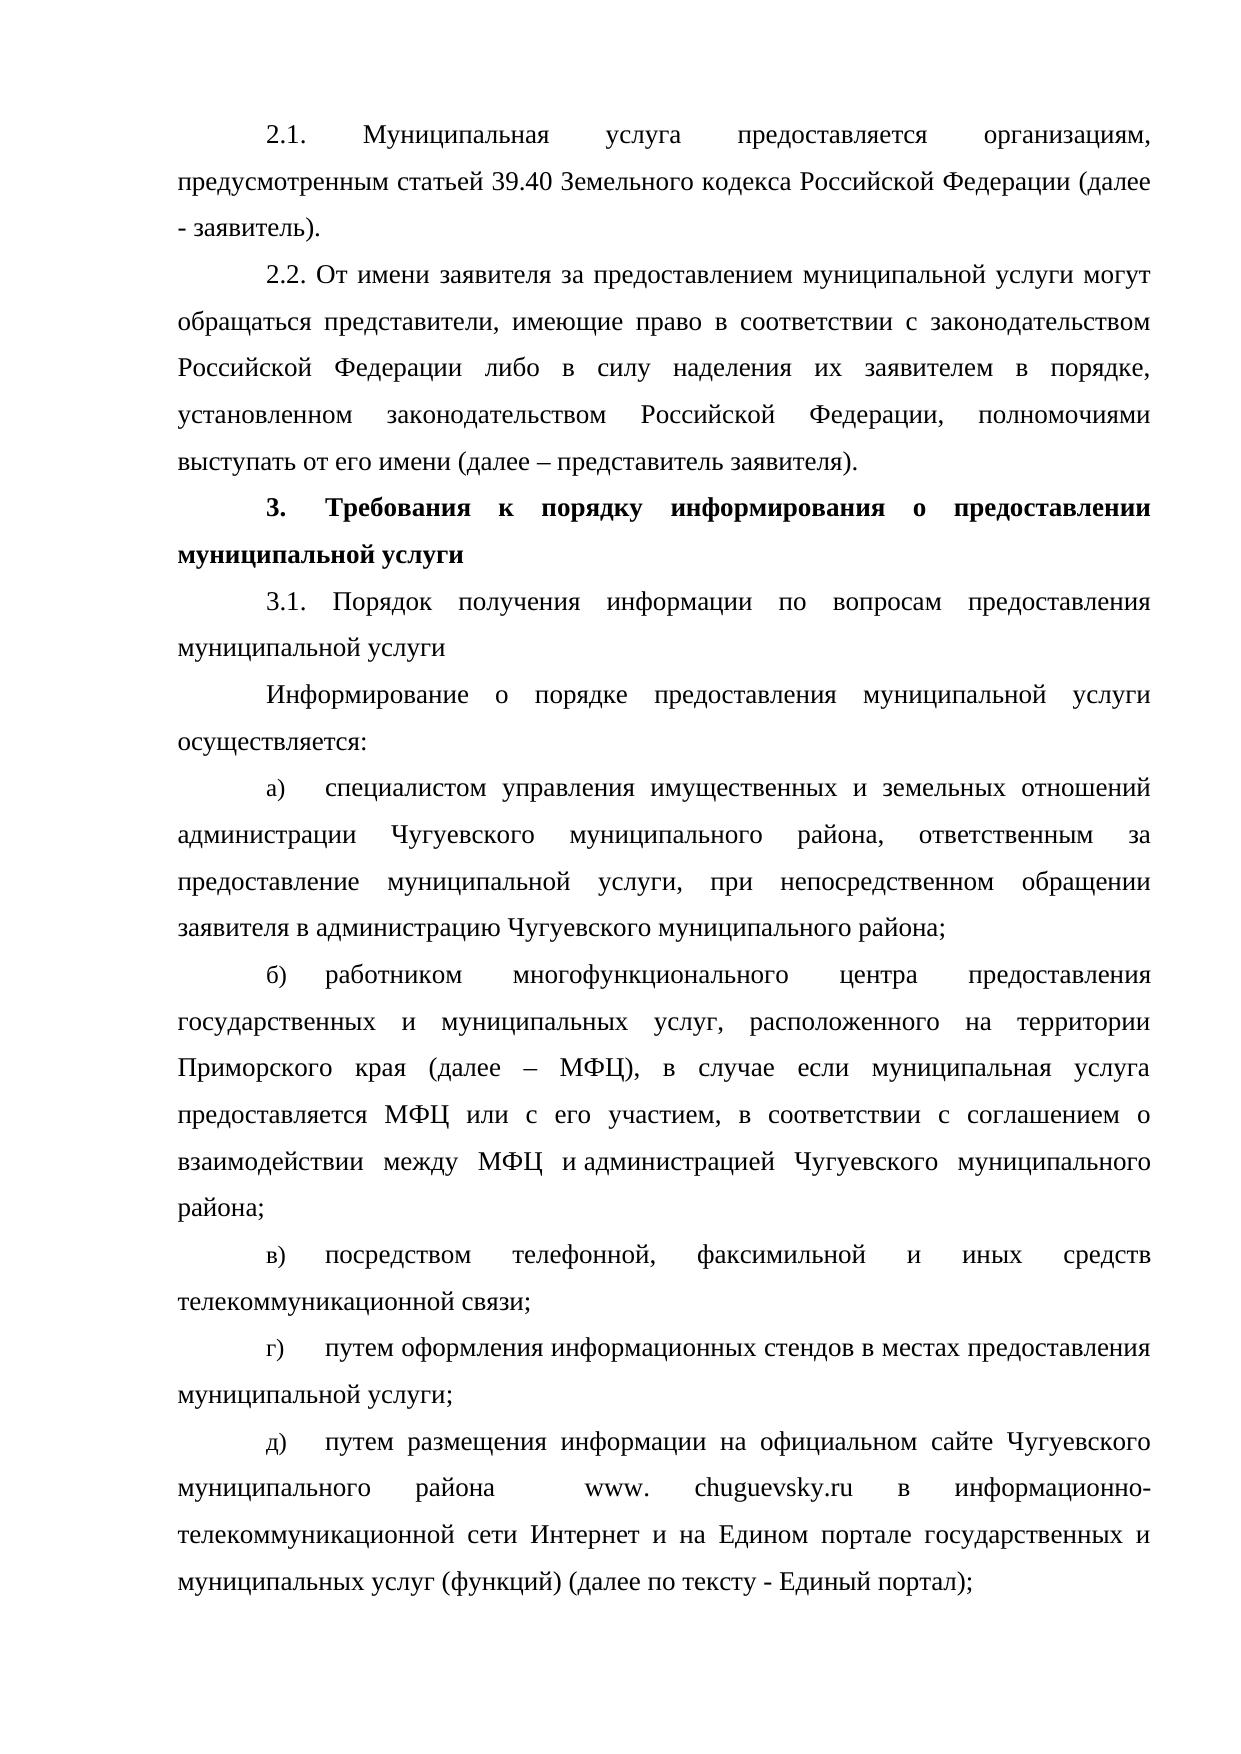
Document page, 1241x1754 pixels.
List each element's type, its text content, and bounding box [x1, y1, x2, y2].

list Требования к порядку информирования о предоставлении муниципальной услуги [177, 491, 1152, 569]
text 2.2. От имени заявителя за предоставлением муниципальной услуги могут обращаться представители, имеющие право в соответствии с законодательством Российской Федерации либо в силу наделения их заявителем в порядке, установленном законодательством Российской Федерации, полномочиями выступать от его имени (далее – представитель заявителя). [177, 258, 1152, 476]
list посредством телефонной, факсимильной и иных средств телекоммуникационной связи; [177, 1238, 1152, 1316]
text Информирование о порядке предоставления муниципальной услуги осуществляется: [177, 678, 1152, 756]
text 2.1. Муниципальная услуга предоставляется организациям, предусмотренным статьей 39.40 Земельного кодекса Российской Федерации (далее - заявитель). [177, 118, 1152, 243]
text 3.1. Порядок получения информации по вопросам предоставления муниципальной услуги [177, 585, 1152, 663]
list специалистом управления имущественных и земельных отношений администрации Чугуевского муниципального района, ответственным за предоставление муниципальной услуги, при непосредственном обращении заявителя в администрацию Чугуевского муниципального района; [177, 771, 1152, 943]
list путем размещения информации на официальном сайте Чугуевского муниципального района www. chuguevsky.ru в информационно-телекоммуникационной сети Интернет и на Едином портале государственных и муниципальных услуг (функций) (далее по тексту - Единый портал); [177, 1425, 1152, 1596]
list путем оформления информационных стендов в местах предоставления муниципальной услуги; [177, 1331, 1152, 1409]
list работником многофункционального центра предоставления государственных и муниципальных услуг, расположенного на территории Приморского края (далее – МФЦ), в случае если муниципальная услуга предоставляется МФЦ или с его участием, в соответствии с соглашением о взаимодействии между МФЦ и администрацией Чугуевского муниципального района; [177, 958, 1152, 1223]
